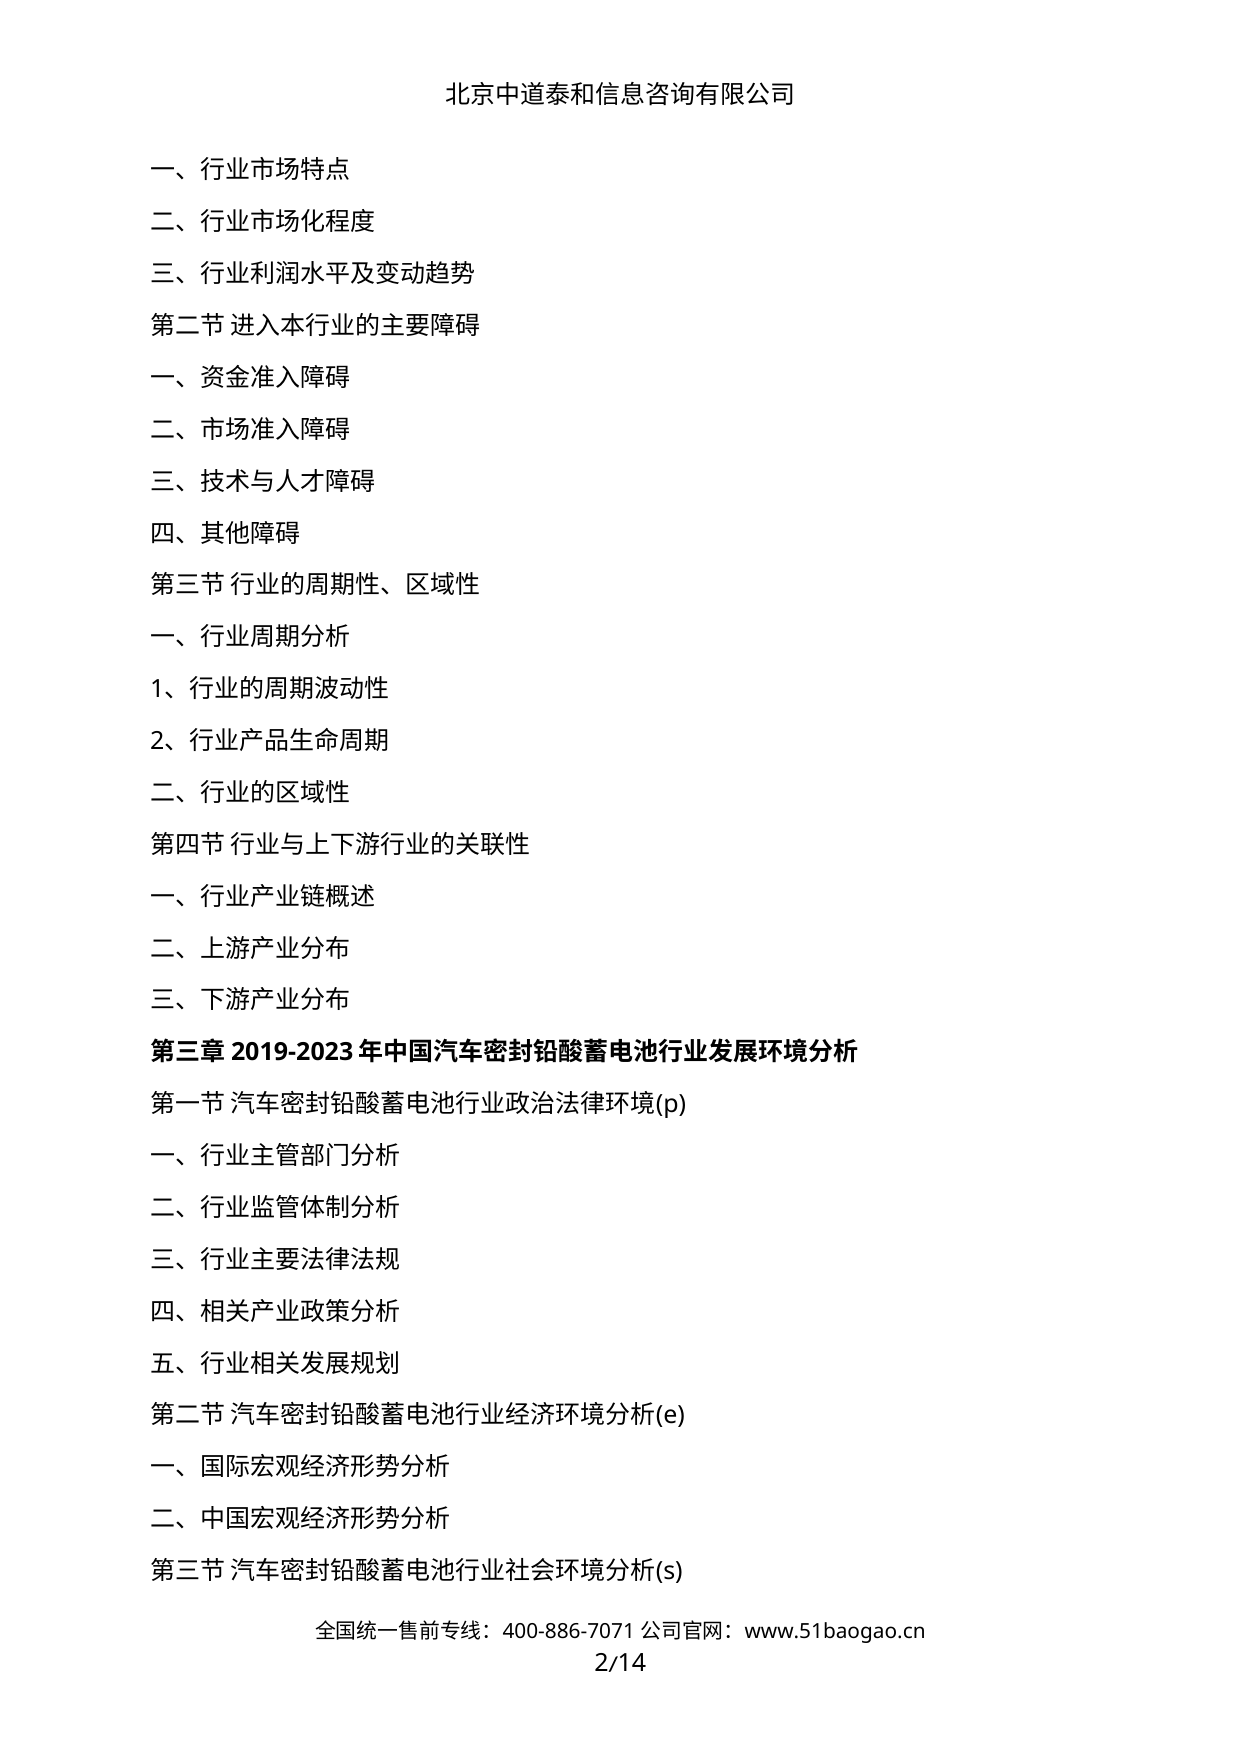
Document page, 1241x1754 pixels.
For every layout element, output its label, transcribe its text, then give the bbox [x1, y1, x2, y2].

text 第四节 行业与上下游行业的关联性 [150, 824, 1090, 861]
text 一、行业产业链概述 [150, 876, 1090, 912]
text 一、行业周期分析 [150, 617, 1090, 653]
text 第三章 2019-2023年中国汽车密封铅酸蓄电池行业发展环境分析 [150, 1032, 1090, 1068]
text 二、上游产业分布 [150, 928, 1090, 964]
text 1、行业的周期波动性 [150, 669, 1090, 705]
text 一、行业市场特点 [150, 150, 1090, 186]
text 二、行业市场化程度 [150, 202, 1090, 238]
text 一、资金准入障碍 [150, 357, 1090, 394]
text 三、行业主要法律法规 [150, 1239, 1090, 1276]
text 一、行业主管部门分析 [150, 1136, 1090, 1172]
text 第三节 汽车密封铅酸蓄电池行业社会环境分析(s) [150, 1551, 1090, 1587]
text 第三节 行业的周期性、区域性 [150, 565, 1090, 601]
text 第二节 汽车密封铅酸蓄电池行业经济环境分析(e) [150, 1395, 1090, 1431]
text 四、相关产业政策分析 [150, 1291, 1090, 1327]
text 二、中国宏观经济形势分析 [150, 1499, 1090, 1535]
text 2、行业产品生命周期 [150, 721, 1090, 757]
text 二、行业的区域性 [150, 772, 1090, 809]
text 四、其他障碍 [150, 513, 1090, 549]
text 三、技术与人才障碍 [150, 461, 1090, 497]
text 二、行业监管体制分析 [150, 1187, 1090, 1224]
text 第一节 汽车密封铅酸蓄电池行业政治法律环境(p) [150, 1084, 1090, 1120]
text 一、国际宏观经济形势分析 [150, 1447, 1090, 1483]
text 二、市场准入障碍 [150, 409, 1090, 446]
text 三、下游产业分布 [150, 980, 1090, 1016]
text 第二节 进入本行业的主要障碍 [150, 306, 1090, 342]
text 三、行业利润水平及变动趋势 [150, 254, 1090, 290]
text 五、行业相关发展规划 [150, 1343, 1090, 1379]
